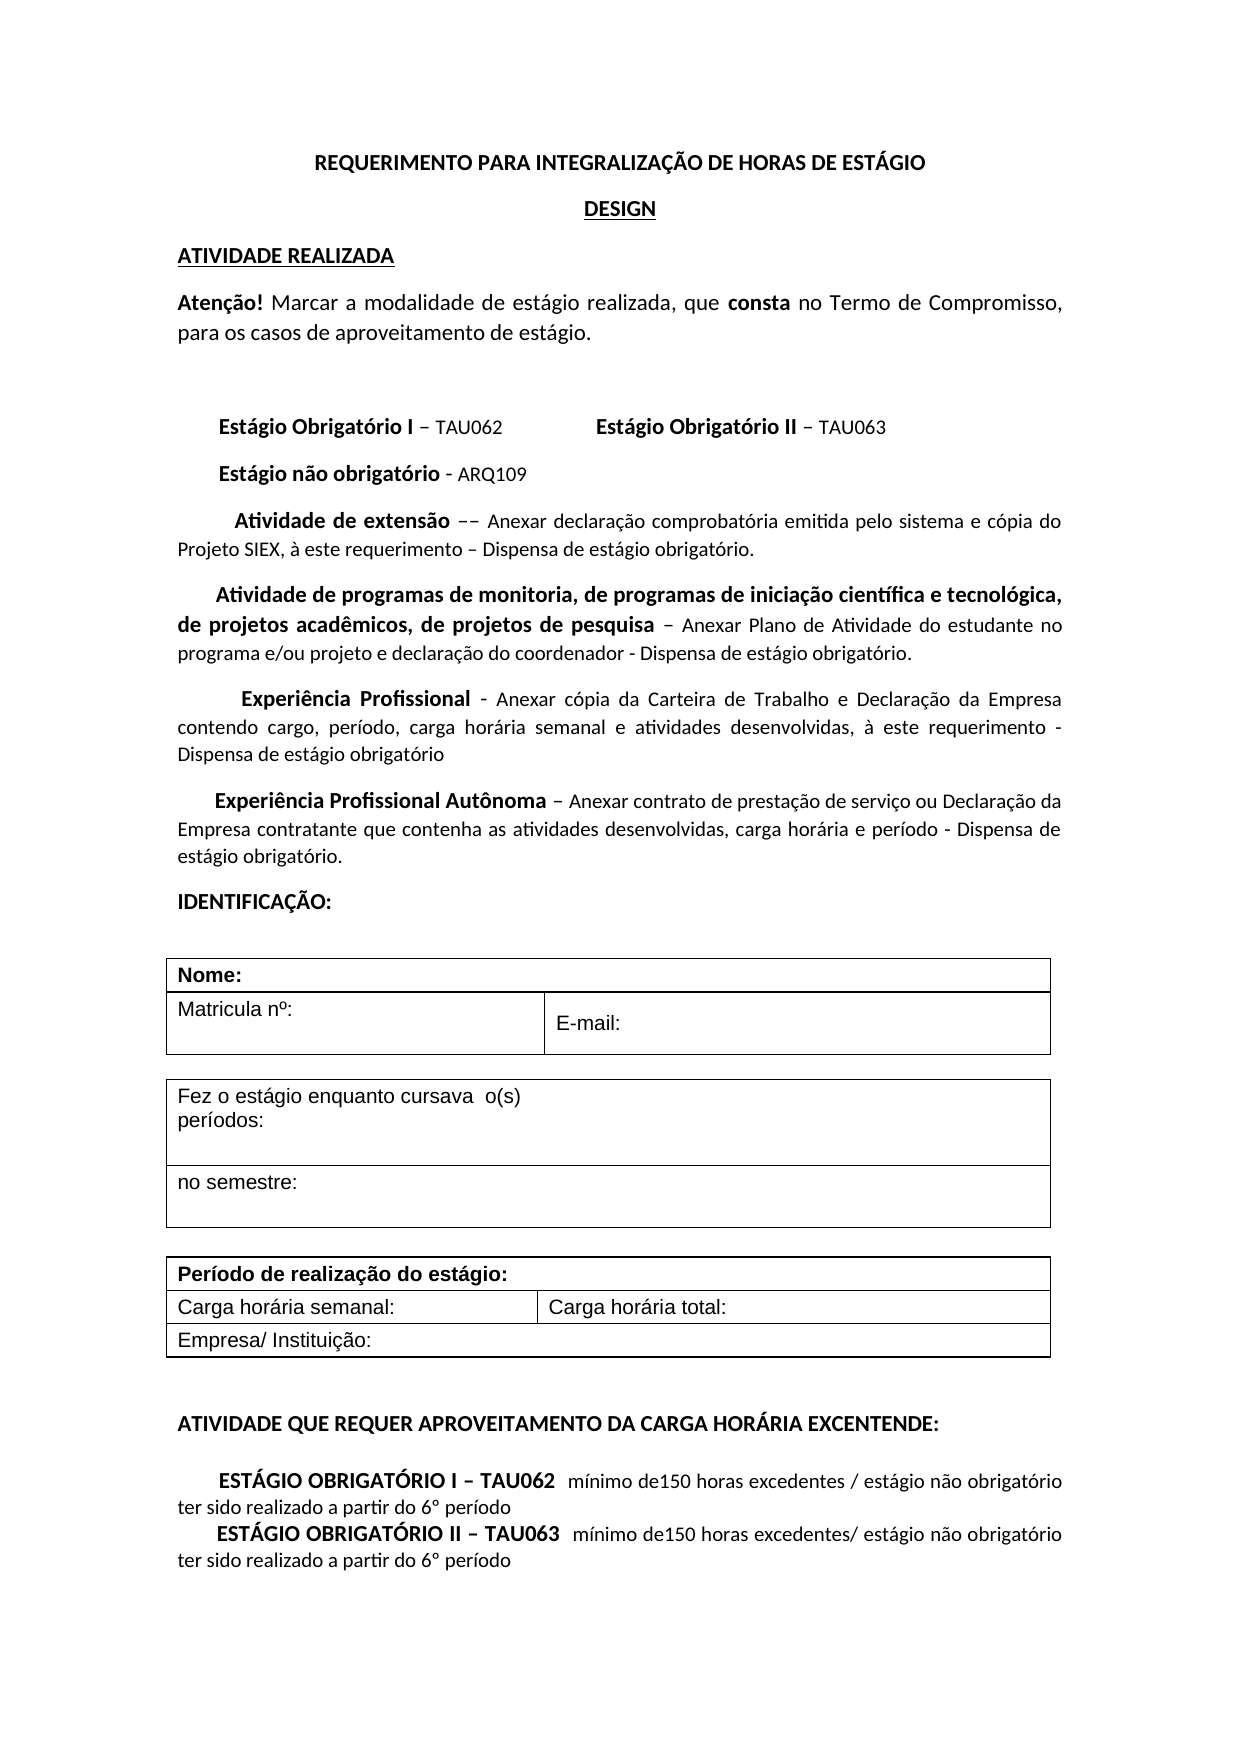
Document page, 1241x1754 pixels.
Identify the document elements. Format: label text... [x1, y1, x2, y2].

text Atividade de extensão –– Anexar declaração comprobatória emitida pelo sistema e cópia do Projeto SIEX, à este requerimento – Dispensa de estágio obrigatório. [177, 506, 1063, 561]
table_cell no semestre: [167, 1166, 543, 1227]
text REQUERIMENTO PARA INTEGRALIZAÇÃO DE HORAS DE ESTÁGIO [177, 148, 1063, 176]
text ESTÁGIO OBRIGATÓRIO I – TAU062 mínimo de150 horas excedentes / estágio não obrigatório ter sido realizado a partir do 6º período [177, 1466, 1063, 1519]
table_header Período de realização do estágio: [167, 1258, 1050, 1290]
table_cell Carga horária semanal: [167, 1291, 537, 1323]
text ATIVIDADE QUE REQUER APROVEITAMENTO DA CARGA HORÁRIA EXCENTENDE: [177, 1409, 1063, 1437]
table_cell [543, 1166, 1050, 1227]
text Experiência Profissional - Anexar cópia da Carteira de Trabalho e Declaração da Empresa contendo cargo, período, carga horária semanal e atividades desenvolvidas, à este requerimento - Dispensa de estágio obrigatório [177, 684, 1063, 767]
text DESIGN [177, 194, 1063, 222]
text ESTÁGIO OBRIGATÓRIO II – TAU063 mínimo de150 horas excedentes/ estágio não obrigatório ter sido realizado a partir do 6º período [177, 1519, 1063, 1573]
text IDENTIFICAÇÃO: [177, 887, 1063, 915]
text Estágio Obrigatório I – TAU062 Estágio Obrigatório II – TAU063 [177, 412, 1063, 440]
text Experiência Profissional Autônoma – Anexar contrato de prestação de serviço ou Declaração da Empresa contratante que contenha as atividades desenvolvidas, carga horária e período - Dispensa de estágio obrigatório. [177, 786, 1063, 868]
table_header Fez o estágio enquanto cursava o(s) períodos: [167, 1080, 543, 1164]
text Atividade de programas de monitoria, de programas de iniciação científica e tecnológica, de projetos acadêmicos, de projetos de pesquisa – Anexar Plano de Atividade do estudante no programa e/ou projeto e declaração do coordenador - Dispensa de estágio obrigatório. [177, 580, 1063, 666]
table_cell Carga horária total: [538, 1291, 1050, 1323]
table_cell E-mail: [545, 993, 1050, 1053]
text Estágio não obrigatório - ARQ109 [177, 459, 1063, 487]
text Atenção! Marcar a modalidade de estágio realizada, que consta no Termo de Compromisso, para os casos de aproveitamento de estágio. [177, 288, 1063, 346]
table_header Nome: [167, 959, 1050, 991]
table_cell Matricula nº: [167, 993, 544, 1053]
table_cell Empresa/ Instituição: [167, 1324, 1050, 1356]
text ATIVIDADE REALIZADA [177, 241, 1063, 269]
table_header [543, 1080, 1050, 1164]
